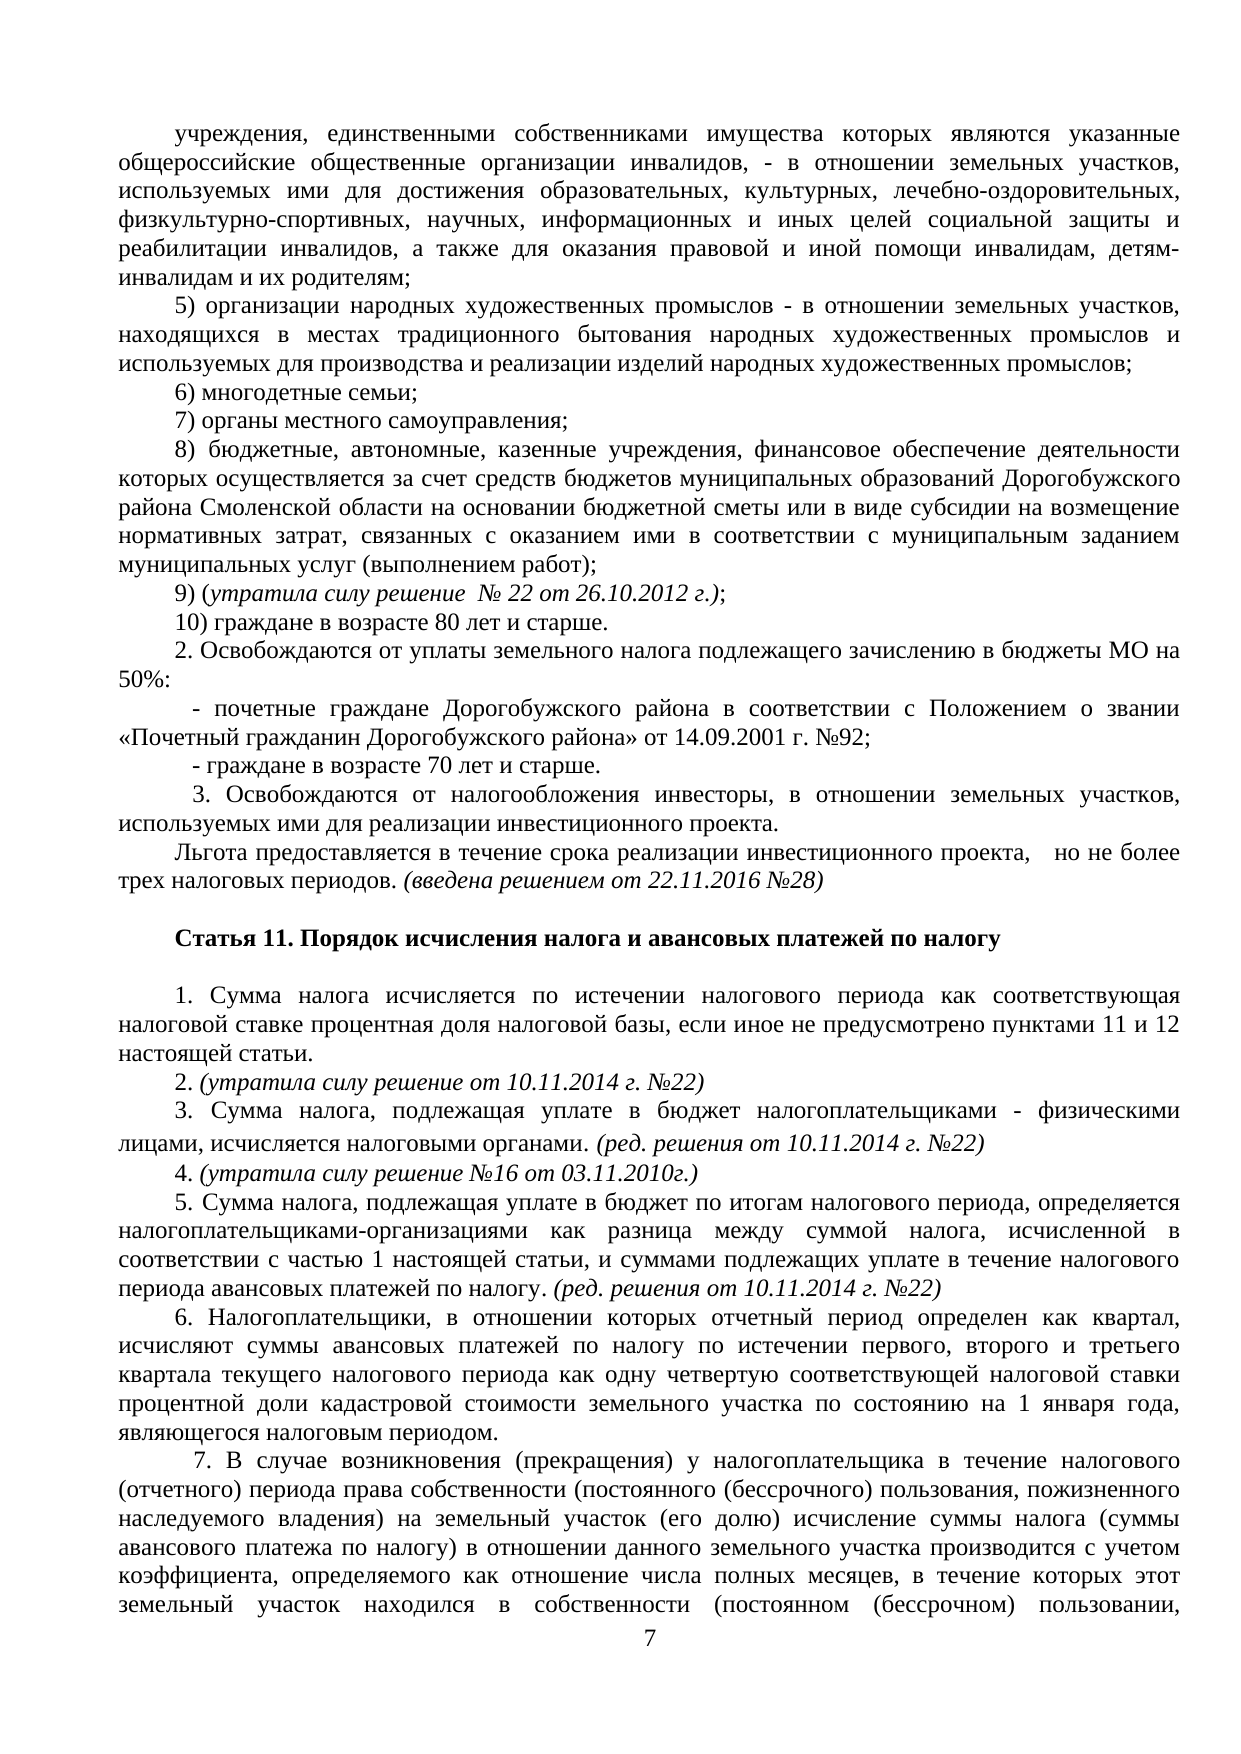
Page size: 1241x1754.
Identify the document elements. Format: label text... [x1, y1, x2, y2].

text 3. Сумма налога, подлежащая уплате в бюджет налогоплательщиками - физическими лицами, исчисляется налоговыми органами. (ред. решения от 10.11.2014 г. №22) [118, 1096, 1181, 1158]
text Статья 11. Порядок исчисления налога и авансовых платежей по налогу [118, 923, 1181, 952]
text 10) граждане в возрасте 80 лет и старше. [118, 607, 1181, 636]
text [118, 1445, 1181, 1618]
text - граждане в возрасте 70 лет и старше. [118, 751, 1181, 779]
text 1. Сумма налога исчисляется по истечении налогового периода как соответствующая налоговой ставке процентная доля налоговой базы, если иное не предусмотрено пунктами 11 и 12 настоящей статьи. [118, 981, 1181, 1067]
text 3. Освобождаются от налогообложения инвесторы, в отношении земельных участков, используемых ими для реализации инвестиционного проекта. [118, 779, 1181, 837]
text учреждения, единственными собственниками имущества которых являются указанные общероссийские общественные организации инвалидов, - в отношении земельных участков, используемых ими для достижения образовательных, культурных, лечебно-оздоровительных, физкультурно-спортивных, научных, информационных и иных целей социальной защиты и реабилитации инвалидов, а также для оказания правовой и иной помощи инвалидам, детям-инвалидам и их родителям; [118, 118, 1181, 291]
text 6) многодетные семьи; [118, 377, 1181, 406]
text Льгота предоставляется в течение срока реализации инвестиционного проекта, но не более трех налоговых периодов. (введена решением от 22.11.2016 №28) [118, 837, 1181, 894]
text 6. Налогоплательщики, в отношении которых отчетный период определен как квартал, исчисляют суммы авансовых платежей по налогу по истечении первого, второго и третьего квартала текущего налогового периода как одну четвертую соответствующей налоговой ставки процентной доли кадастровой стоимости земельного участка по состоянию на 1 января года, являющегося налоговым периодом. [118, 1302, 1181, 1445]
text 8) бюджетные, автономные, казенные учреждения, финансовое обеспечение деятельности которых осуществляется за счет средств бюджетов муниципальных образований Дорогобужского района Смоленской области на основании бюджетной сметы или в виде субсидии на возмещение нормативных затрат, связанных с оказанием ими в соответствии с муниципальным заданием муниципальных услуг (выполнением работ); [118, 434, 1181, 578]
text 5. Сумма налога, подлежащая уплате в бюджет по итогам налогового периода, определяется налогоплательщиками-организациями как разница между суммой налога, исчисленной в соответствии с частью 1 настоящей статьи, и суммами подлежащих уплате в течение налогового периода авансовых платежей по налогу. (ред. решения от 10.11.2014 г. №22) [118, 1187, 1181, 1302]
text 5) организации народных художественных промыслов - в отношении земельных участков, находящихся в местах традиционного бытования народных художественных промыслов и используемых для производства и реализации изделий народных художественных промыслов; [118, 291, 1181, 377]
text 4. (утратила силу решение №16 от 03.11.2010г.) [118, 1158, 1181, 1187]
text 2. (утратила силу решение от 10.11.2014 г. №22) [118, 1067, 1181, 1096]
text 9) (утратила силу решение № 22 от 26.10.2012 г.); [118, 578, 1181, 607]
text - почетные граждане Дорогобужского района в соответствии с Положением о звании «Почетный гражданин Дорогобужского района» от 14.09.2001 г. №92; [118, 693, 1181, 751]
text 7) органы местного самоуправления; [118, 406, 1181, 434]
text 2. Освобождаются от уплаты земельного налога подлежащего зачислению в бюджеты МО на 50%: [118, 636, 1181, 693]
